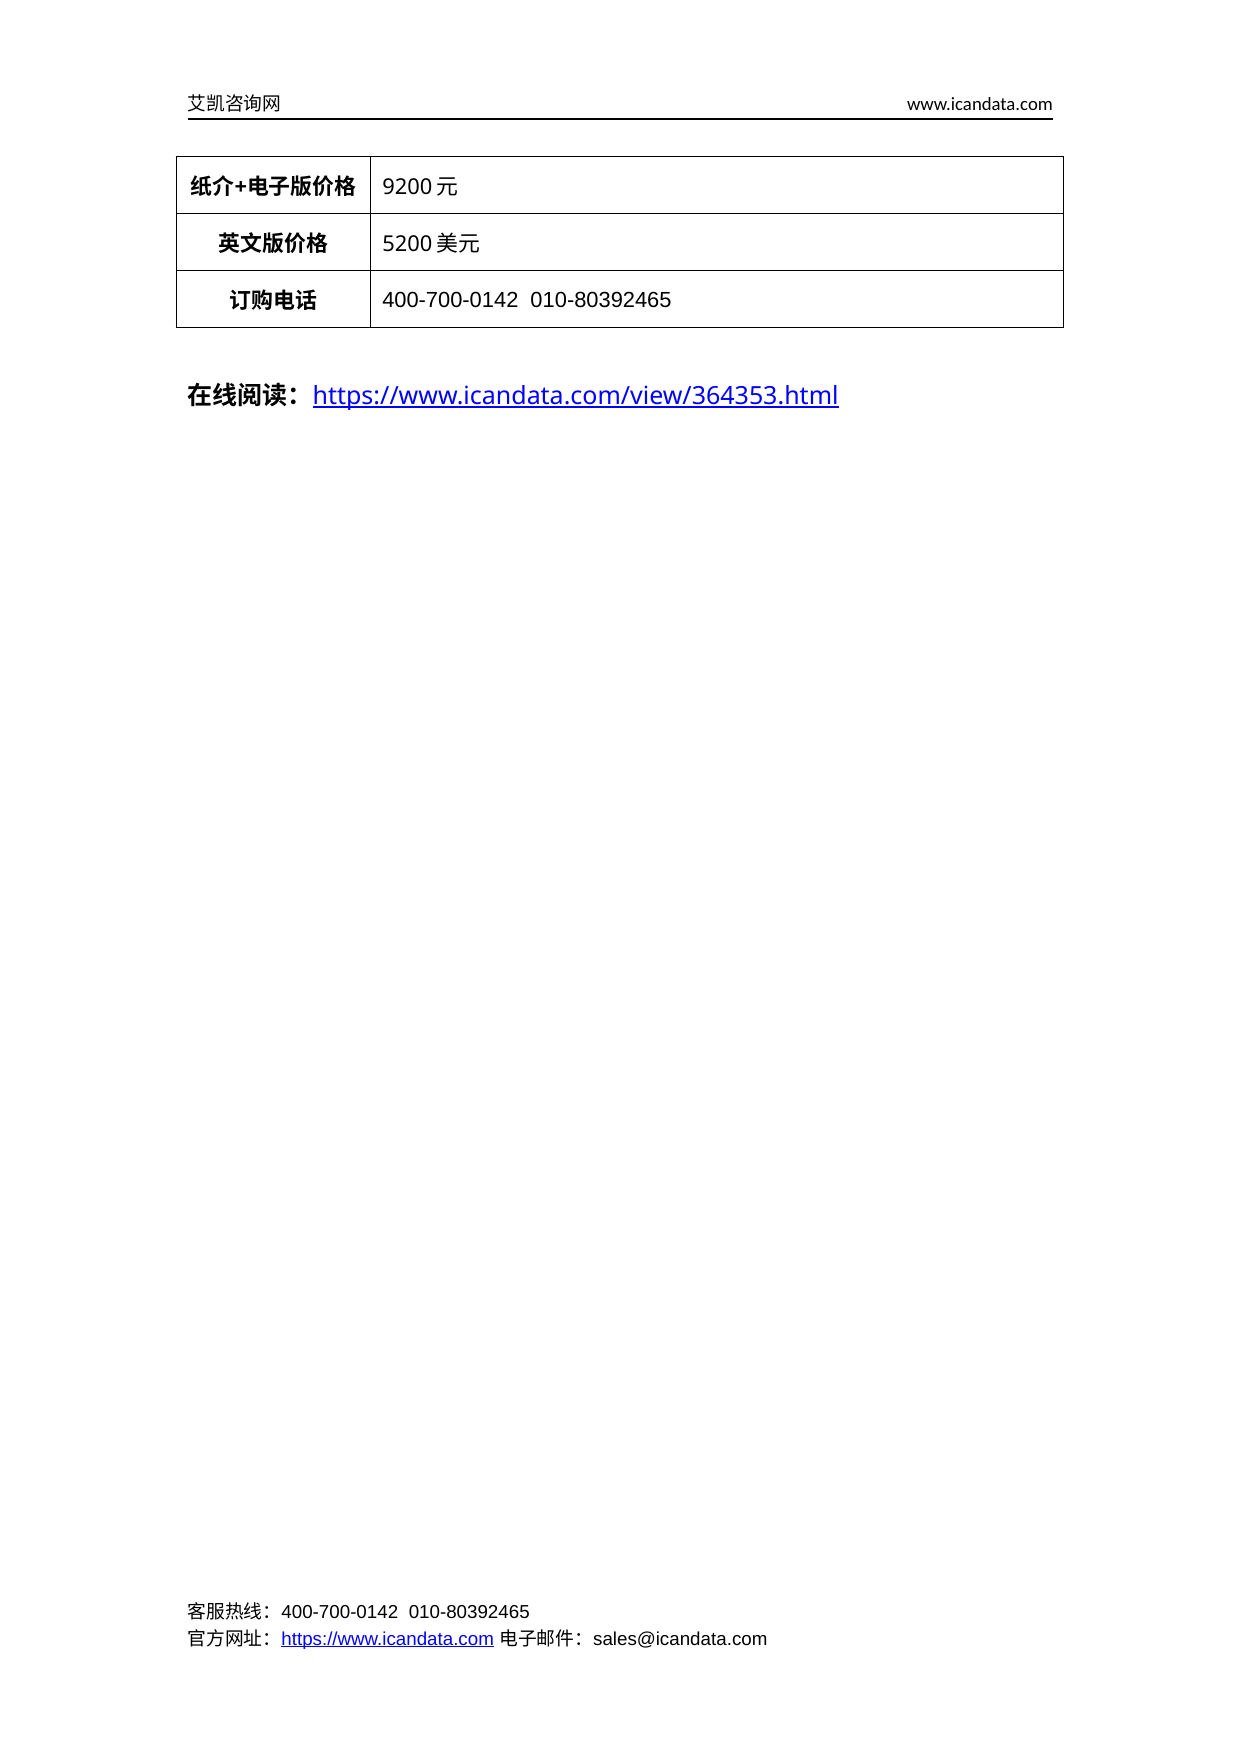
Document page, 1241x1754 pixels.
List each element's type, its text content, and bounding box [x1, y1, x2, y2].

table_cell 9200元 [371, 157, 1063, 213]
text 在线阅读：https://www.icandata.com/view/364353.html [187, 361, 1053, 426]
table_cell 英文版价格 [177, 214, 370, 270]
table_cell 5200美元 [371, 214, 1063, 270]
table_cell 订购电话 [177, 271, 370, 327]
table_cell 纸介+电子版价格 [177, 157, 370, 213]
table_cell 400-700-0142 010-80392465 [371, 271, 1063, 327]
